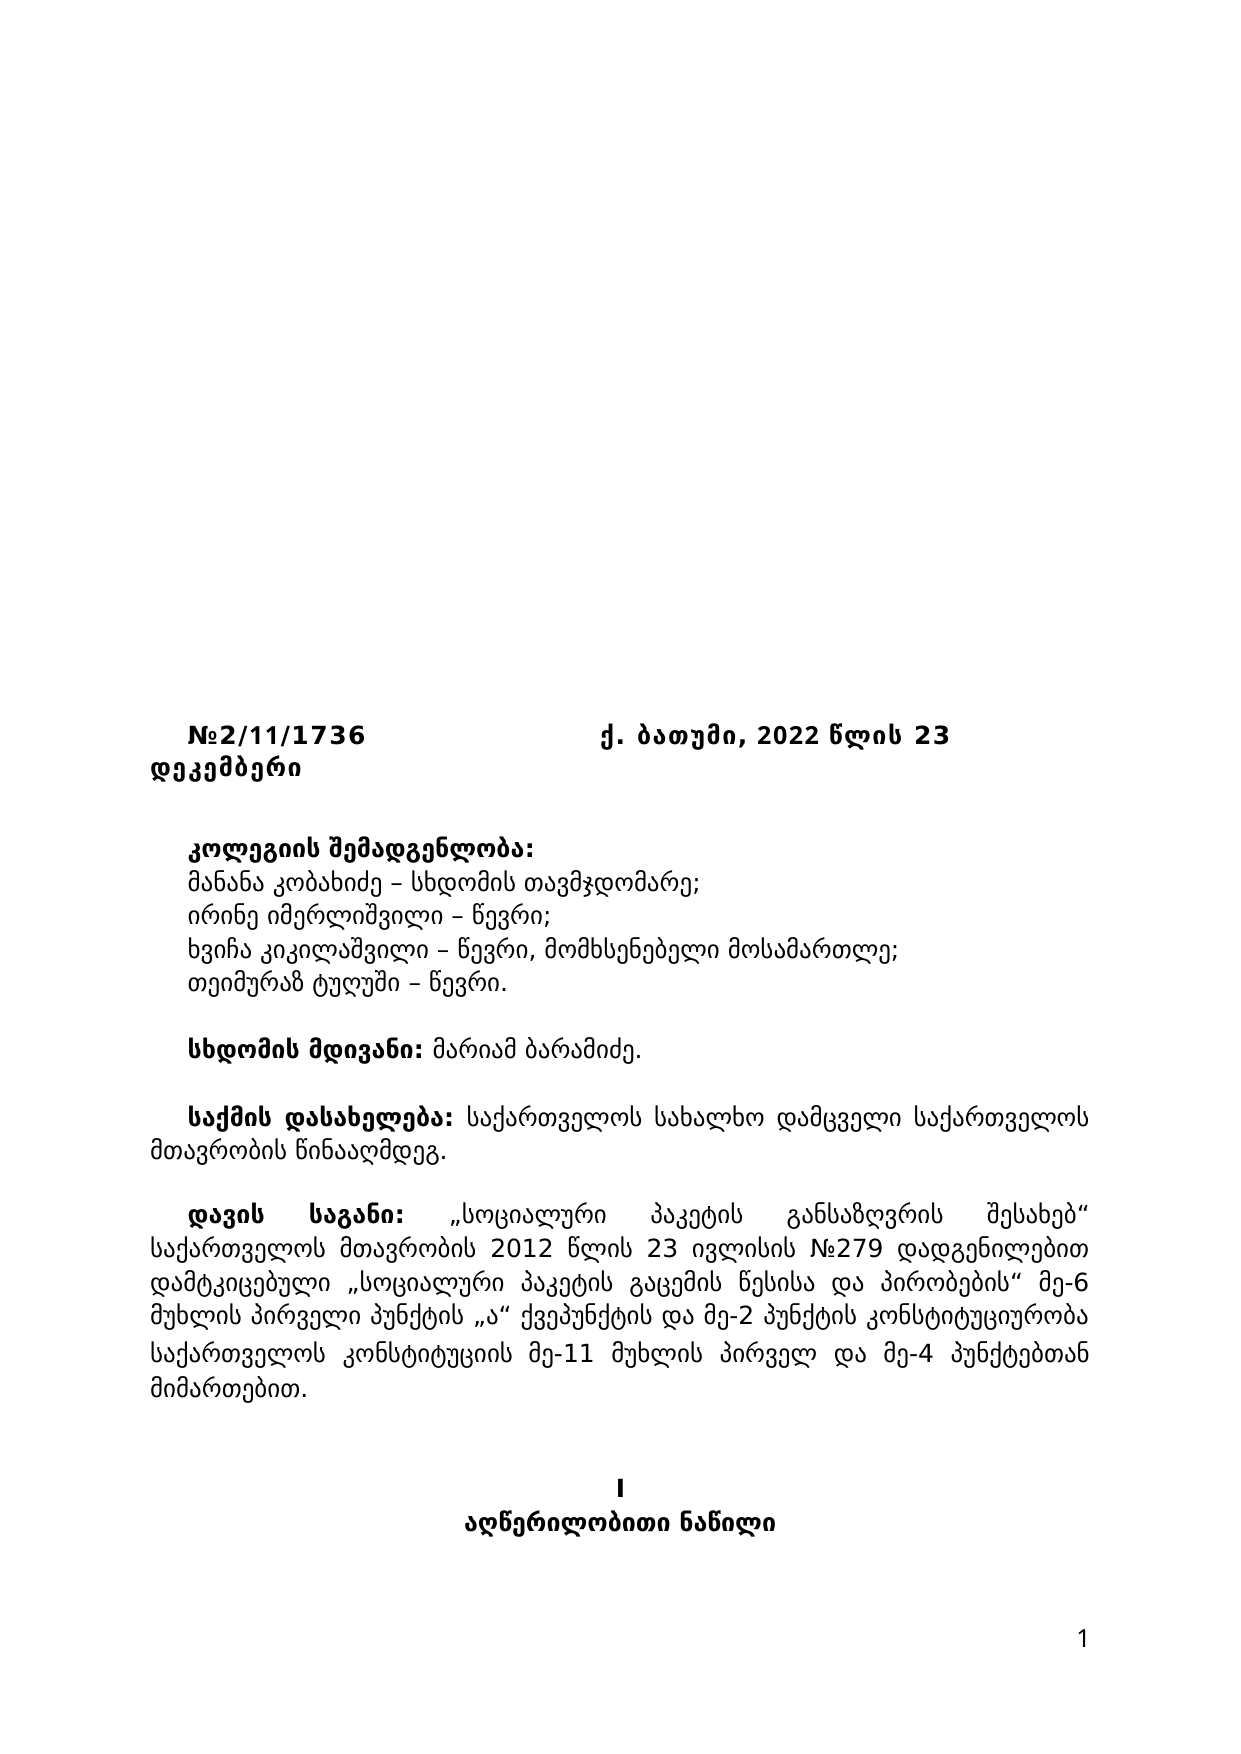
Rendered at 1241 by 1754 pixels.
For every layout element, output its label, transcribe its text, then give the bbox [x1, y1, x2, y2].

text სხდომის მდივანი: მარიამ ბარამიძე. [150, 1036, 1090, 1065]
text დავის საგანი: „სოციალური პაკეტის განსაზღვრის შესახებ“ საქართველოს მთავრობის 2012 წლის 23 ივლისის №279 დადგენილებით დამტკიცებული „სოციალური პაკეტის გაცემის წესისა და პირობების“ მე-6 მუხლის პირველი პუნქტის „ა“ ქვეპუნქტის და მე-2 პუნქტის კონსტიტუციურობა საქართველოს კონსტიტუციის მე-11 მუხლის პირველ და მე-4 პუნქტებთან მიმართებით. [150, 1201, 1090, 1403]
text მანანა კობახიძე – სხდომის თავმჯდომარე; [150, 868, 1090, 897]
text კოლეგიის შემადგენლობა: [150, 834, 1090, 864]
subtitle №2/11/1736 ქ. ბათუმი, 2022 წლის 23 დეკემბერი [150, 718, 1090, 783]
text ხვიჩა კიკილაშვილი – წევრი, მომხსენებელი მოსამართლე; [150, 935, 1090, 964]
subtitle I აღწერილობითი ნაწილი [150, 1474, 1090, 1537]
text თეიმურაზ ტუღუში – წევრი. [150, 969, 1090, 998]
text საქმის დასახელება: საქართველოს სახალხო დამცველი საქართველოს მთავრობის წინააღმდეგ. [150, 1103, 1090, 1166]
text ირინე იმერლიშვილი – წევრი; [150, 902, 1090, 931]
